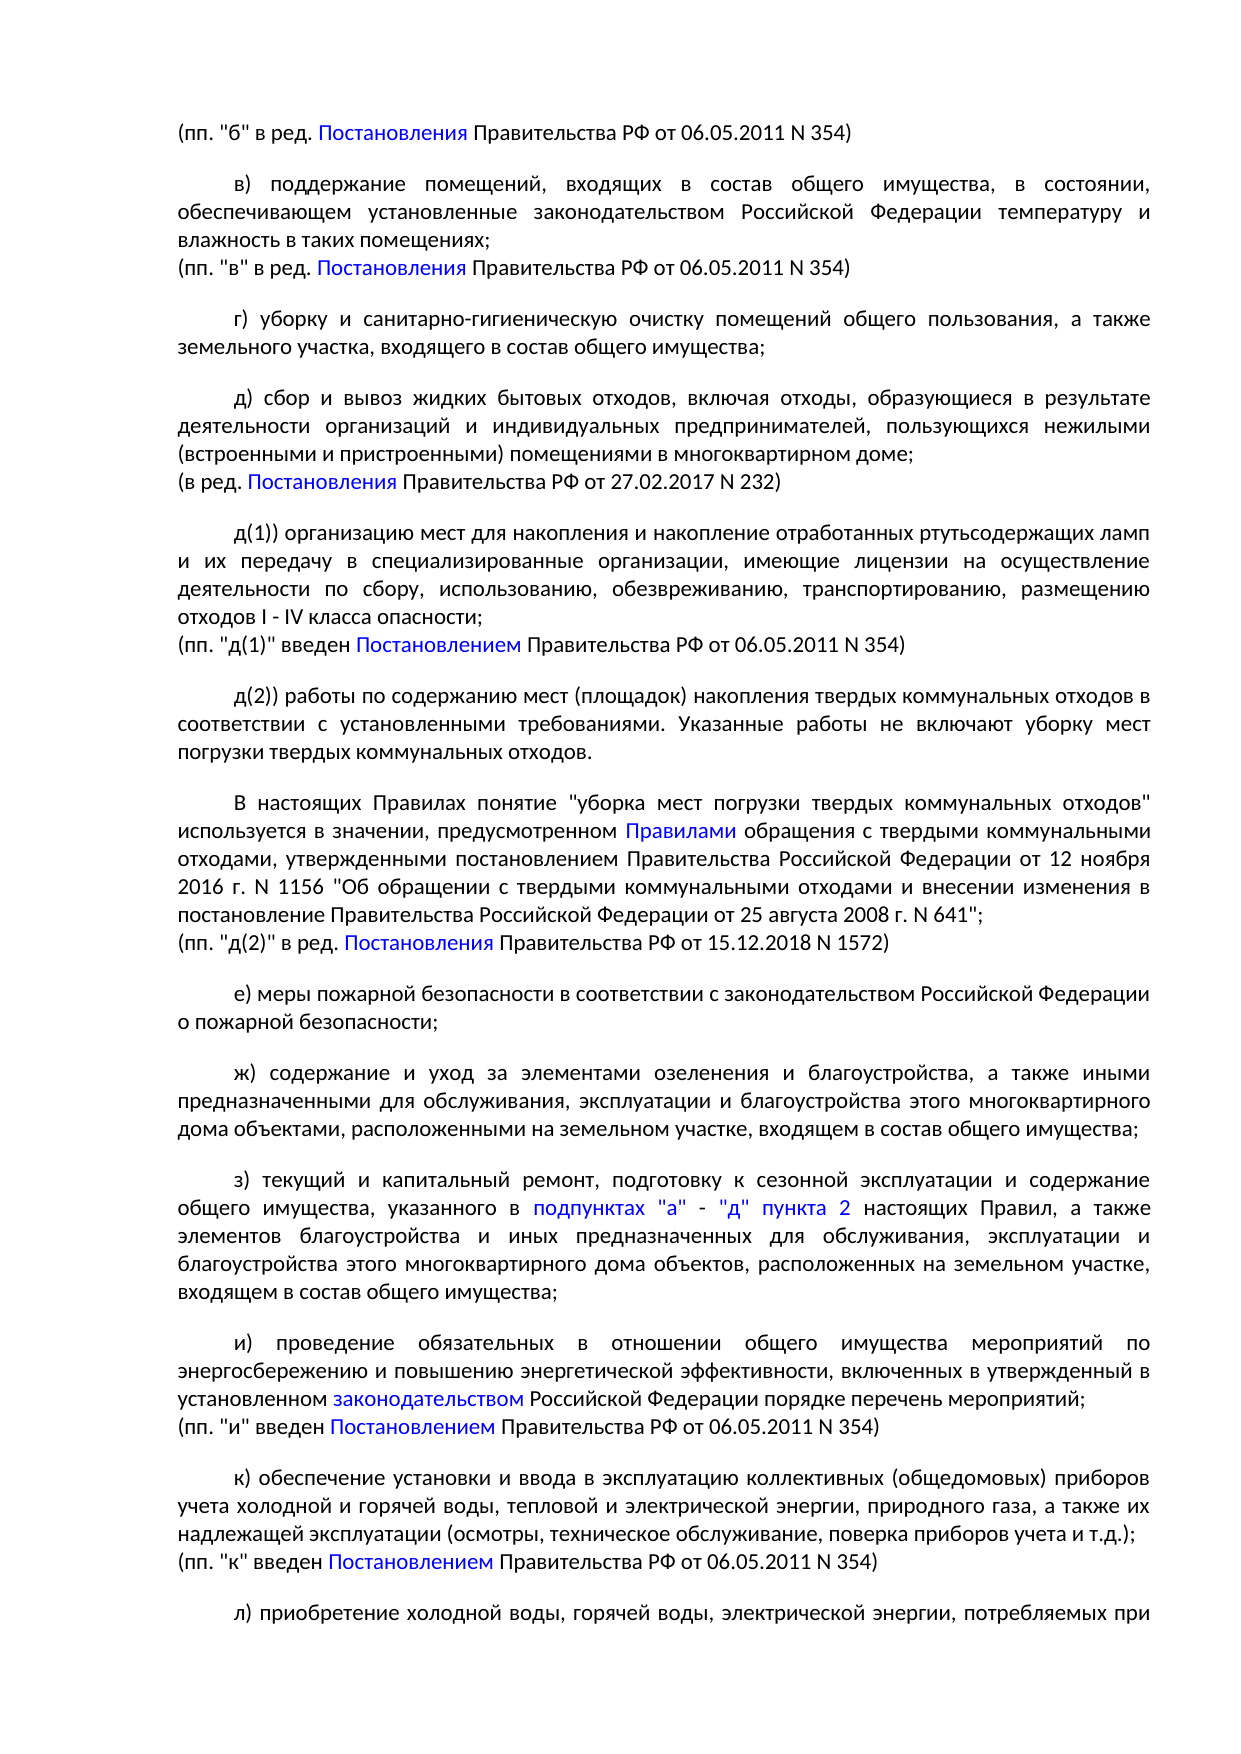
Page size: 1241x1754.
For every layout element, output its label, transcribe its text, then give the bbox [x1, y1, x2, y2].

text (пп. "в" в ред. Постановления Правительства РФ от 06.05.2011 N 354) [177, 253, 1152, 281]
text з) текущий и капитальный ремонт, подготовку к сезонной эксплуатации и содержание общего имущества, указанного в подпунктах "а" - "д" пункта 2 настоящих Правил, а также элементов благоустройства и иных предназначенных для обслуживания, эксплуатации и благоустройства этого многоквартирного дома объектов, расположенных на земельном участке, входящем в состав общего имущества; [177, 1165, 1152, 1305]
text д(1)) организацию мест для накопления и накопление отработанных ртутьсодержащих ламп и их передачу в специализированные организации, имеющие лицензии на осуществление деятельности по сбору, использованию, обезвреживанию, транспортированию, размещению отходов I - IV класса опасности; [177, 518, 1152, 630]
text д(2)) работы по содержанию мест (площадок) накопления твердых коммунальных отходов в соответствии с установленными требованиями. Указанные работы не включают уборку мест погрузки твердых коммунальных отходов. [177, 681, 1152, 765]
text и) проведение обязательных в отношении общего имущества мероприятий по энергосбережению и повышению энергетической эффективности, включенных в утвержденный в установленном законодательством Российской Федерации порядке перечень мероприятий; [177, 1328, 1152, 1412]
text ж) содержание и уход за элементами озеленения и благоустройства, а также иными предназначенными для обслуживания, эксплуатации и благоустройства этого многоквартирного дома объектами, расположенными на земельном участке, входящем в состав общего имущества; [177, 1058, 1152, 1142]
text (пп. "б" в ред. Постановления Правительства РФ от 06.05.2011 N 354) [177, 118, 1152, 146]
text д) сбор и вывоз жидких бытовых отходов, включая отходы, образующиеся в результате деятельности организаций и индивидуальных предпринимателей, пользующихся нежилыми (встроенными и пристроенными) помещениями в многоквартирном доме; [177, 383, 1152, 467]
text г) уборку и санитарно-гигиеническую очистку помещений общего пользования, а также земельного участка, входящего в состав общего имущества; [177, 304, 1152, 360]
text к) обеспечение установки и ввода в эксплуатацию коллективных (общедомовых) приборов учета холодной и горячей воды, тепловой и электрической энергии, природного газа, а также их надлежащей эксплуатации (осмотры, техническое обслуживание, поверка приборов учета и т.д.); [177, 1463, 1152, 1547]
text в) поддержание помещений, входящих в состав общего имущества, в состоянии, обеспечивающем установленные законодательством Российской Федерации температуру и влажность в таких помещениях; [177, 169, 1152, 253]
text е) меры пожарной безопасности в соответствии с законодательством Российской Федерации о пожарной безопасности; [177, 979, 1152, 1035]
text (пп. "к" введен Постановлением Правительства РФ от 06.05.2011 N 354) [177, 1547, 1152, 1575]
text В настоящих Правилах понятие "уборка мест погрузки твердых коммунальных отходов" используется в значении, предусмотренном Правилами обращения с твердыми коммунальными отходами, утвержденными постановлением Правительства Российской Федерации от 12 ноября 2016 г. N 1156 "Об обращении с твердыми коммунальными отходами и внесении изменения в постановление Правительства Российской Федерации от 25 августа 2008 г. N 641"; [177, 788, 1152, 928]
text (пп. "д(2)" в ред. Постановления Правительства РФ от 15.12.2018 N 1572) [177, 928, 1152, 956]
text (пп. "д(1)" введен Постановлением Правительства РФ от 06.05.2011 N 354) [177, 630, 1152, 658]
text (пп. "и" введен Постановлением Правительства РФ от 06.05.2011 N 354) [177, 1412, 1152, 1440]
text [177, 1598, 1152, 1626]
text (в ред. Постановления Правительства РФ от 27.02.2017 N 232) [177, 467, 1152, 495]
